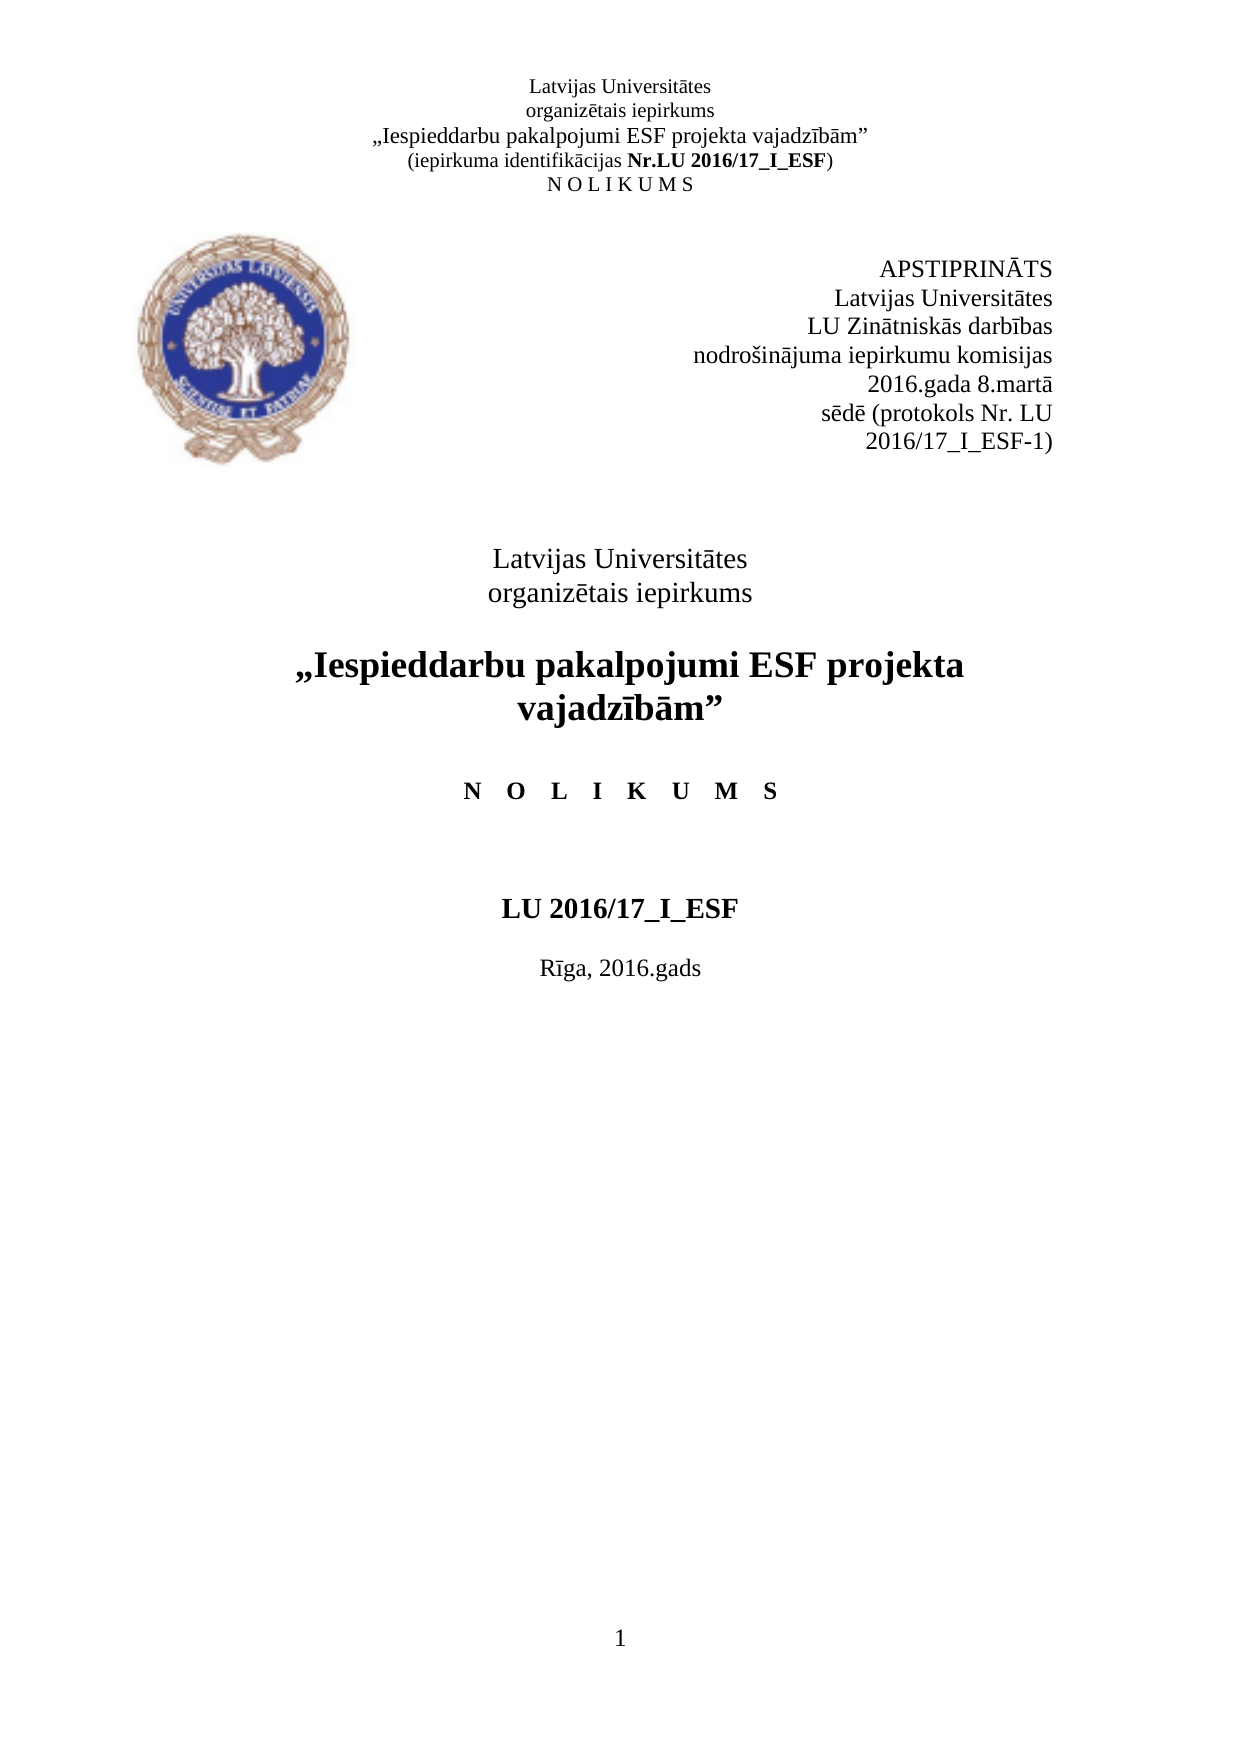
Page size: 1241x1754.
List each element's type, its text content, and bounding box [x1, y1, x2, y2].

text Rīga, 2016.gads [187, 953, 1053, 982]
subtitle Latvijas Universitātes [187, 541, 1053, 575]
subtitle „Iespieddarbu pakalpojumi ESF projekta vajadzībām” [187, 642, 1053, 728]
subtitle LU 2016/17_I_ESF [187, 891, 1053, 925]
text APSTIPRINĀTS [357, 254, 1053, 283]
text sēdē (protokols Nr. LU 2016/17_I_ESF-1) [656, 398, 1053, 455]
subtitle N O L I K U M S [187, 776, 1053, 805]
text LU Zinātniskās darbības nodrošinājuma iepirkumu komisijas 2016.gada 8.martā [656, 311, 1053, 398]
text Latvijas Universitātes [656, 283, 1053, 311]
text organizētais iepirkums [187, 575, 1053, 608]
